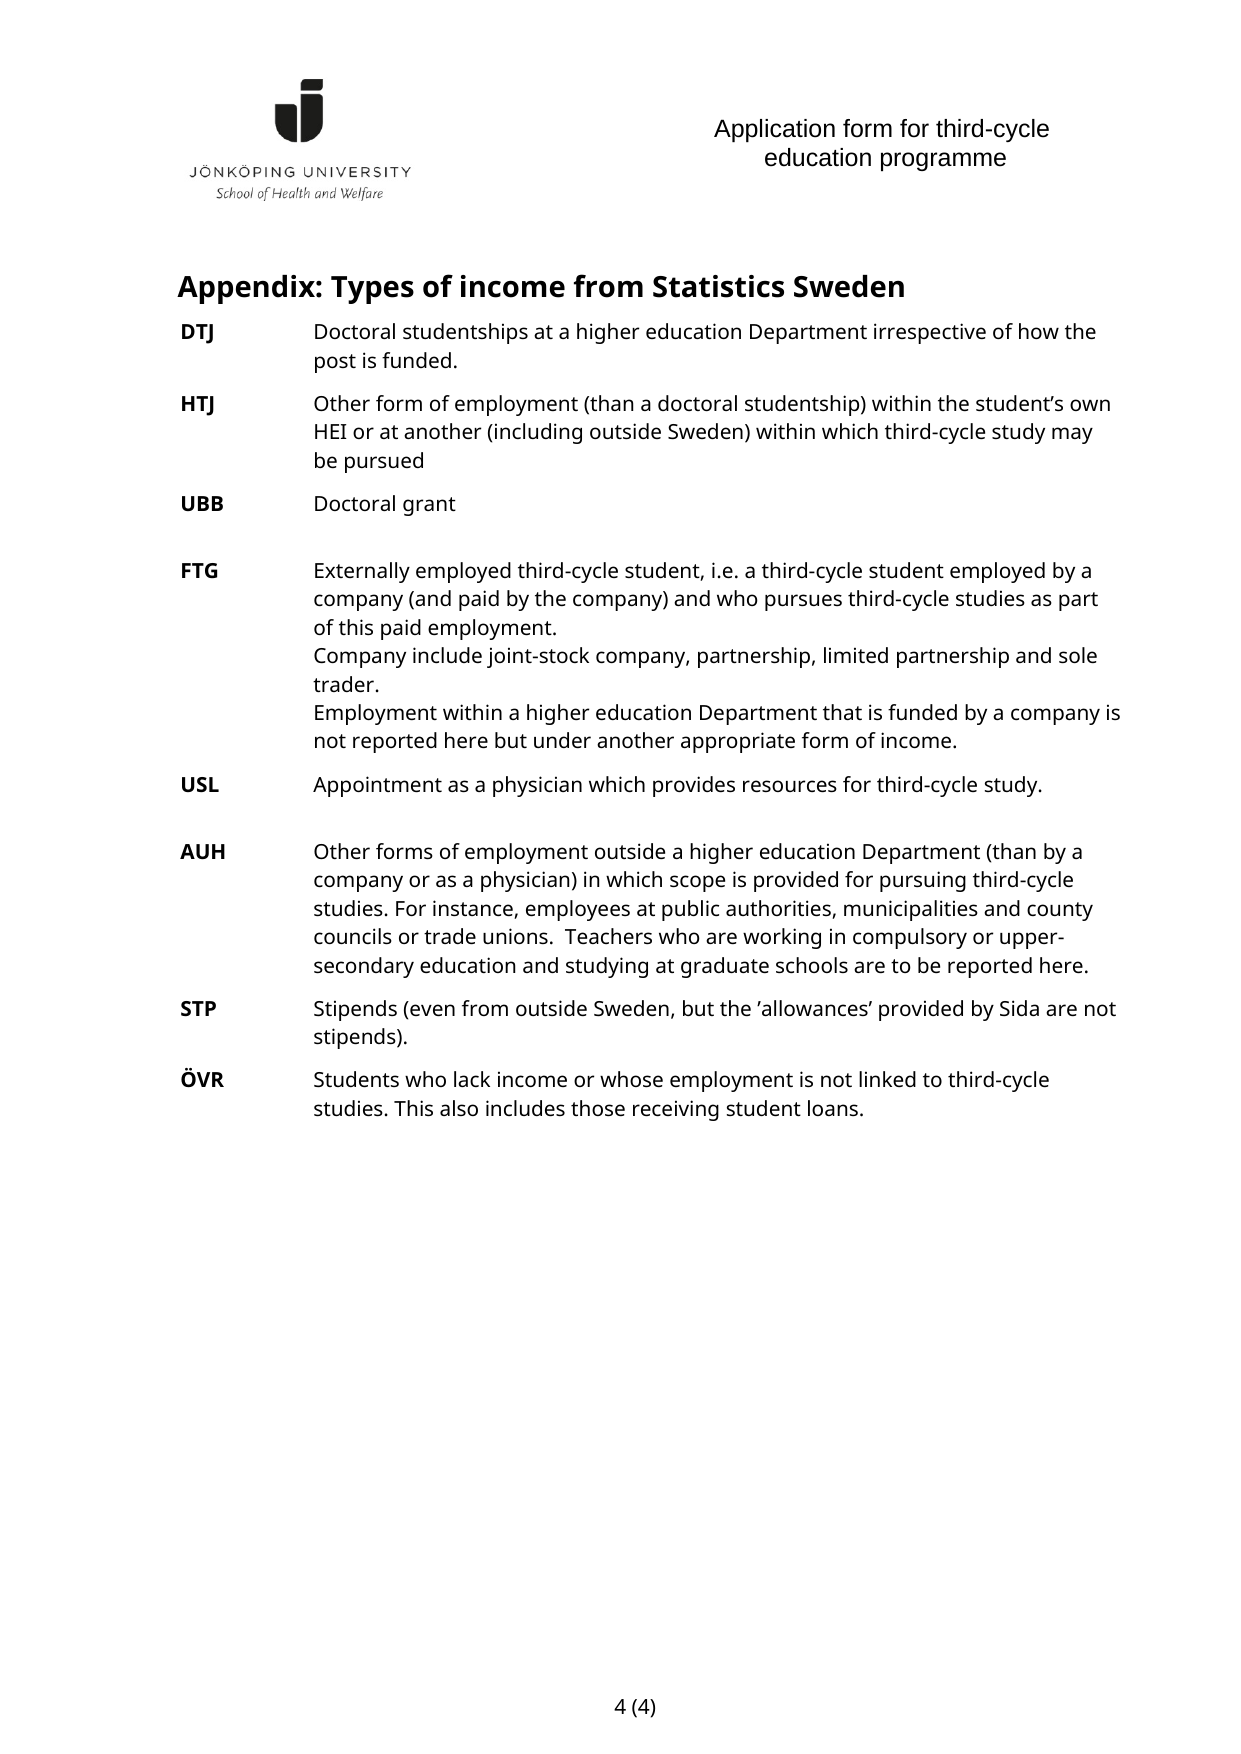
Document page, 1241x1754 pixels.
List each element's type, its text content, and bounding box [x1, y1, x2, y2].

table_cell USL [177, 758, 310, 825]
table_cell Students who lack income or whose employment is not linked to third-cycle studies. This also includes those receiving student loans. [310, 1054, 1124, 1125]
table_header DTJ [177, 306, 310, 377]
table_cell FTG [177, 544, 310, 758]
table_cell Externally employed third-cycle student, i.e. a third-cycle student employed by a company (and paid by the company) and who pursues third-cycle studies as part of this paid employment. Company include joint-stock company, partnership, limited partnership and sole trader. Employment within a higher education Department that is funded by a company is not reported here but under another appropriate form of income. [310, 544, 1124, 758]
text Appendix: Types of income from Statistics Sweden [177, 266, 1092, 306]
table_cell Appointment as a physician which provides resources for third-cycle study. [310, 758, 1124, 825]
table_cell Other forms of employment outside a higher education Department (than by a company or as a physician) in which scope is provided for pursuing third-cycle studies. For instance, employees at public authorities, municipalities and county councils or trade unions. Teachers who are working in compulsory or upper-secondary education and studying at graduate schools are to be reported here. [310, 825, 1124, 982]
table_cell HTJ [177, 377, 310, 477]
table_cell ÖVR [177, 1054, 310, 1125]
table_header Doctoral studentships at a higher education Department irrespective of how the post is funded. [310, 306, 1124, 377]
table_cell Other form of employment (than a doctoral studentship) within the student’s own HEI or at another (including outside Sweden) within which third-cycle study may be pursued [310, 377, 1124, 477]
table_cell Stipends (even from outside Sweden, but the ’allowances’ provided by Sida are not stipends). [310, 982, 1124, 1054]
table_cell Doctoral grant [310, 477, 1124, 544]
table_cell AUH [177, 825, 310, 982]
table_cell STP [177, 982, 310, 1054]
table_cell UBB [177, 477, 310, 544]
picture [178, 77, 417, 200]
